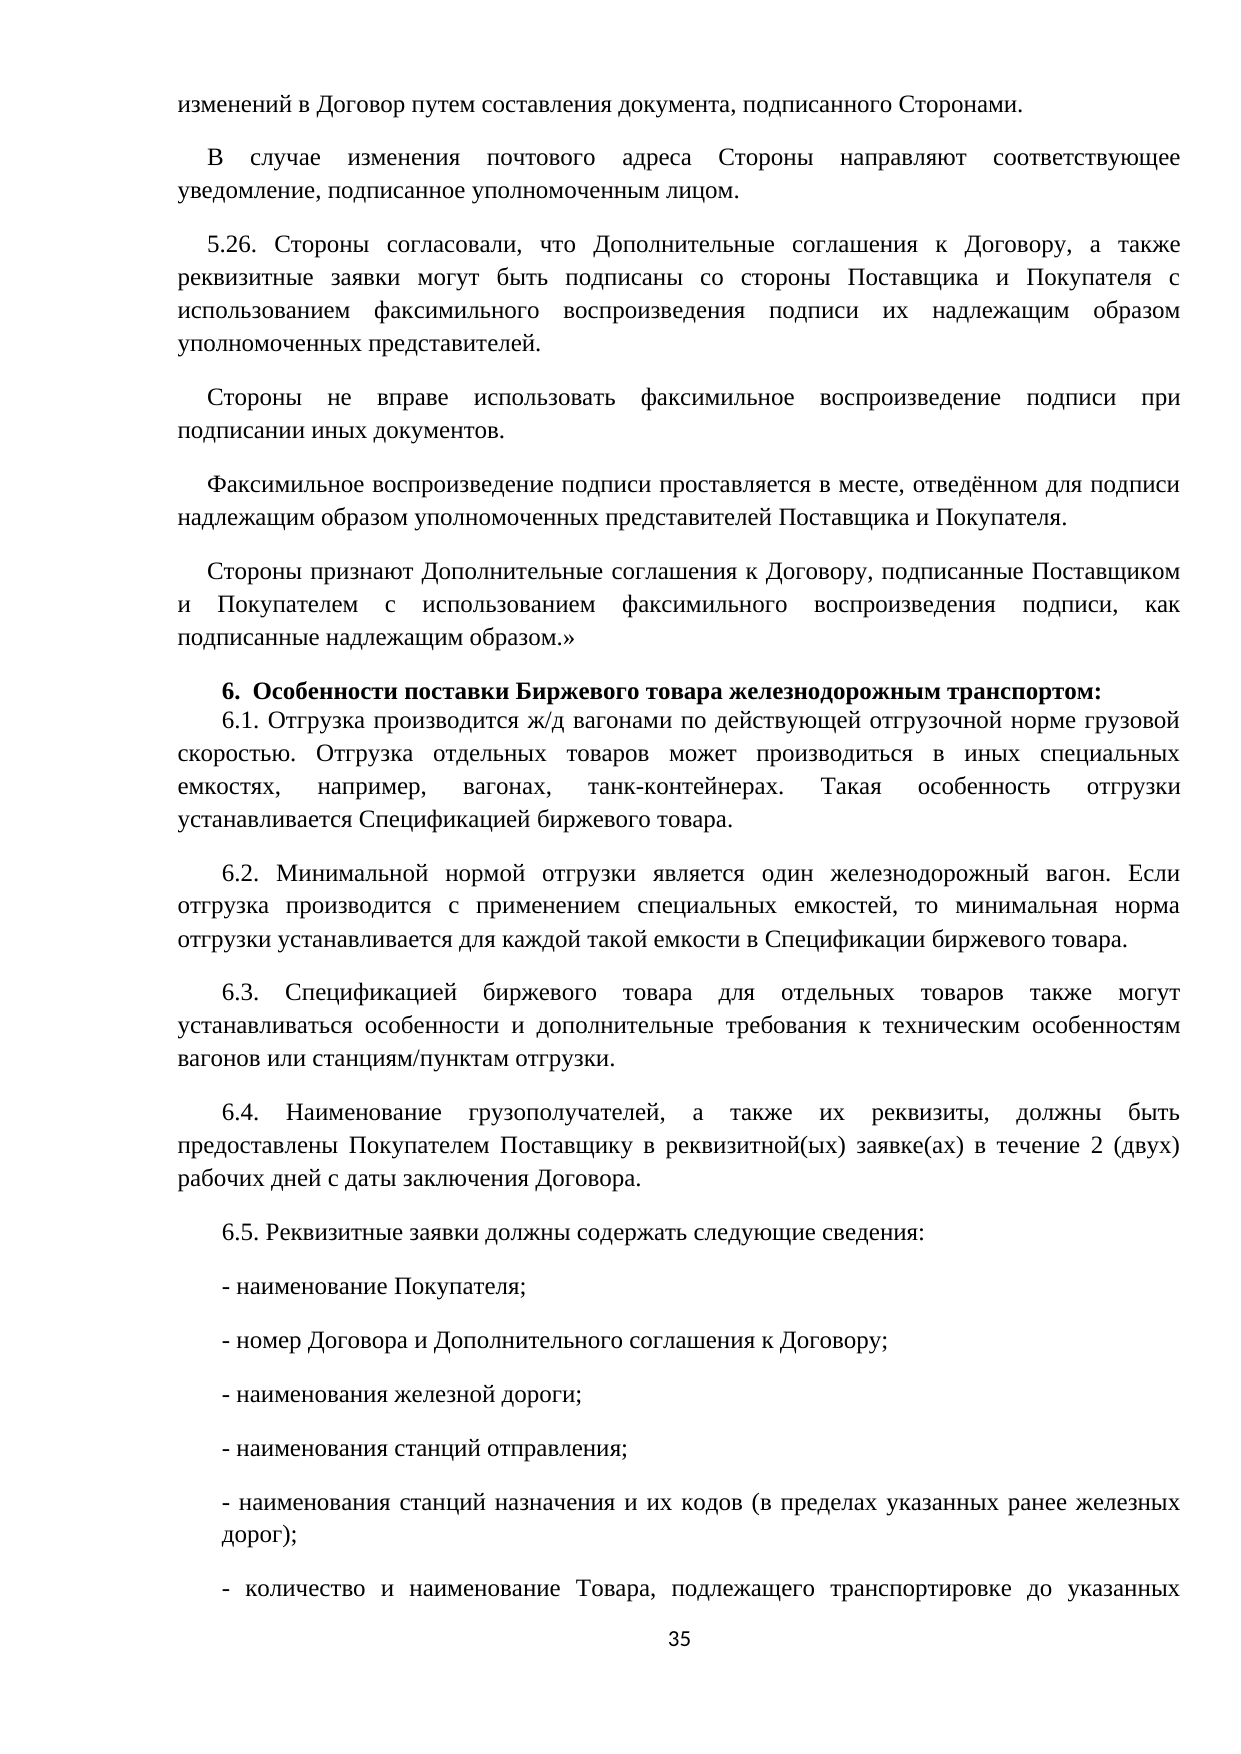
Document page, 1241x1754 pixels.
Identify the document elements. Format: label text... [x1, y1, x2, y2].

text Стороны признают Дополнительные соглашения к Договору, подписанные Поставщиком и Покупателем с использованием факсимильного воспроизведения подписи, как подписанные надлежащим образом.» [177, 556, 1181, 651]
text - наименования станций назначения и их кодов (в пределах указанных ранее железных дорог); [222, 1487, 1181, 1548]
text 6.4. Наименование грузополучателей, а также их реквизиты, должны быть предоставлены Покупателем Поставщику в реквизитной(ых) заявке(ах) в течение 2 (двух) рабочих дней с даты заключения Договора. [177, 1097, 1181, 1192]
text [177, 89, 1181, 117]
text 6.5. Реквизитные заявки должны содержать следующие сведения: [177, 1217, 1181, 1246]
text 6.2. Минимальной нормой отгрузки является один железнодорожный вагон. Если отгрузка производится с применением специальных емкостей, то минимальная норма отгрузки устанавливается для каждой такой емкости в Спецификации биржевого товара. [177, 858, 1181, 952]
text 5.26. Стороны согласовали, что Дополнительные соглашения к Договору, а также реквизитные заявки могут быть подписаны со стороны Поставщика и Покупателя с использованием факсимильного воспроизведения подписи их надлежащим образом уполномоченных представителей. [177, 229, 1181, 357]
text - наименование Покупателя; [222, 1271, 1181, 1300]
text В случае изменения почтового адреса Стороны направляют соответствующее уведомление, подписанное уполномоченным лицом. [177, 142, 1181, 204]
text Стороны не вправе использовать факсимильное воспроизведение подписи при подписании иных документов. [177, 382, 1181, 444]
text - наименования железной дороги; [222, 1379, 1181, 1408]
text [222, 1573, 1181, 1602]
text - наименования станций отправления; [222, 1433, 1181, 1461]
text 6.3. Спецификацией биржевого товара для отдельных товаров также могут устанавливаться особенности и дополнительные требования к техническим особенностям вагонов или станциям/пунктам отгрузки. [177, 977, 1181, 1072]
list Особенности поставки Биржевого товара железнодорожным транспортом: [177, 676, 1181, 705]
text Факсимильное воспроизведение подписи проставляется в месте, отведённом для подписи надлежащим образом уполномоченных представителей Поставщика и Покупателя. [177, 469, 1181, 531]
text - номер Договора и Дополнительного соглашения к Договору; [222, 1325, 1181, 1354]
text 6.1. Отгрузка производится ж/д вагонами по действующей отгрузочной норме грузовой скоростью. Отгрузка отдельных товаров может производиться в иных специальных емкостях, например, вагонах, танк-контейнерах. Такая особенность отгрузки устанавливается Спецификацией биржевого товара. [177, 705, 1181, 832]
